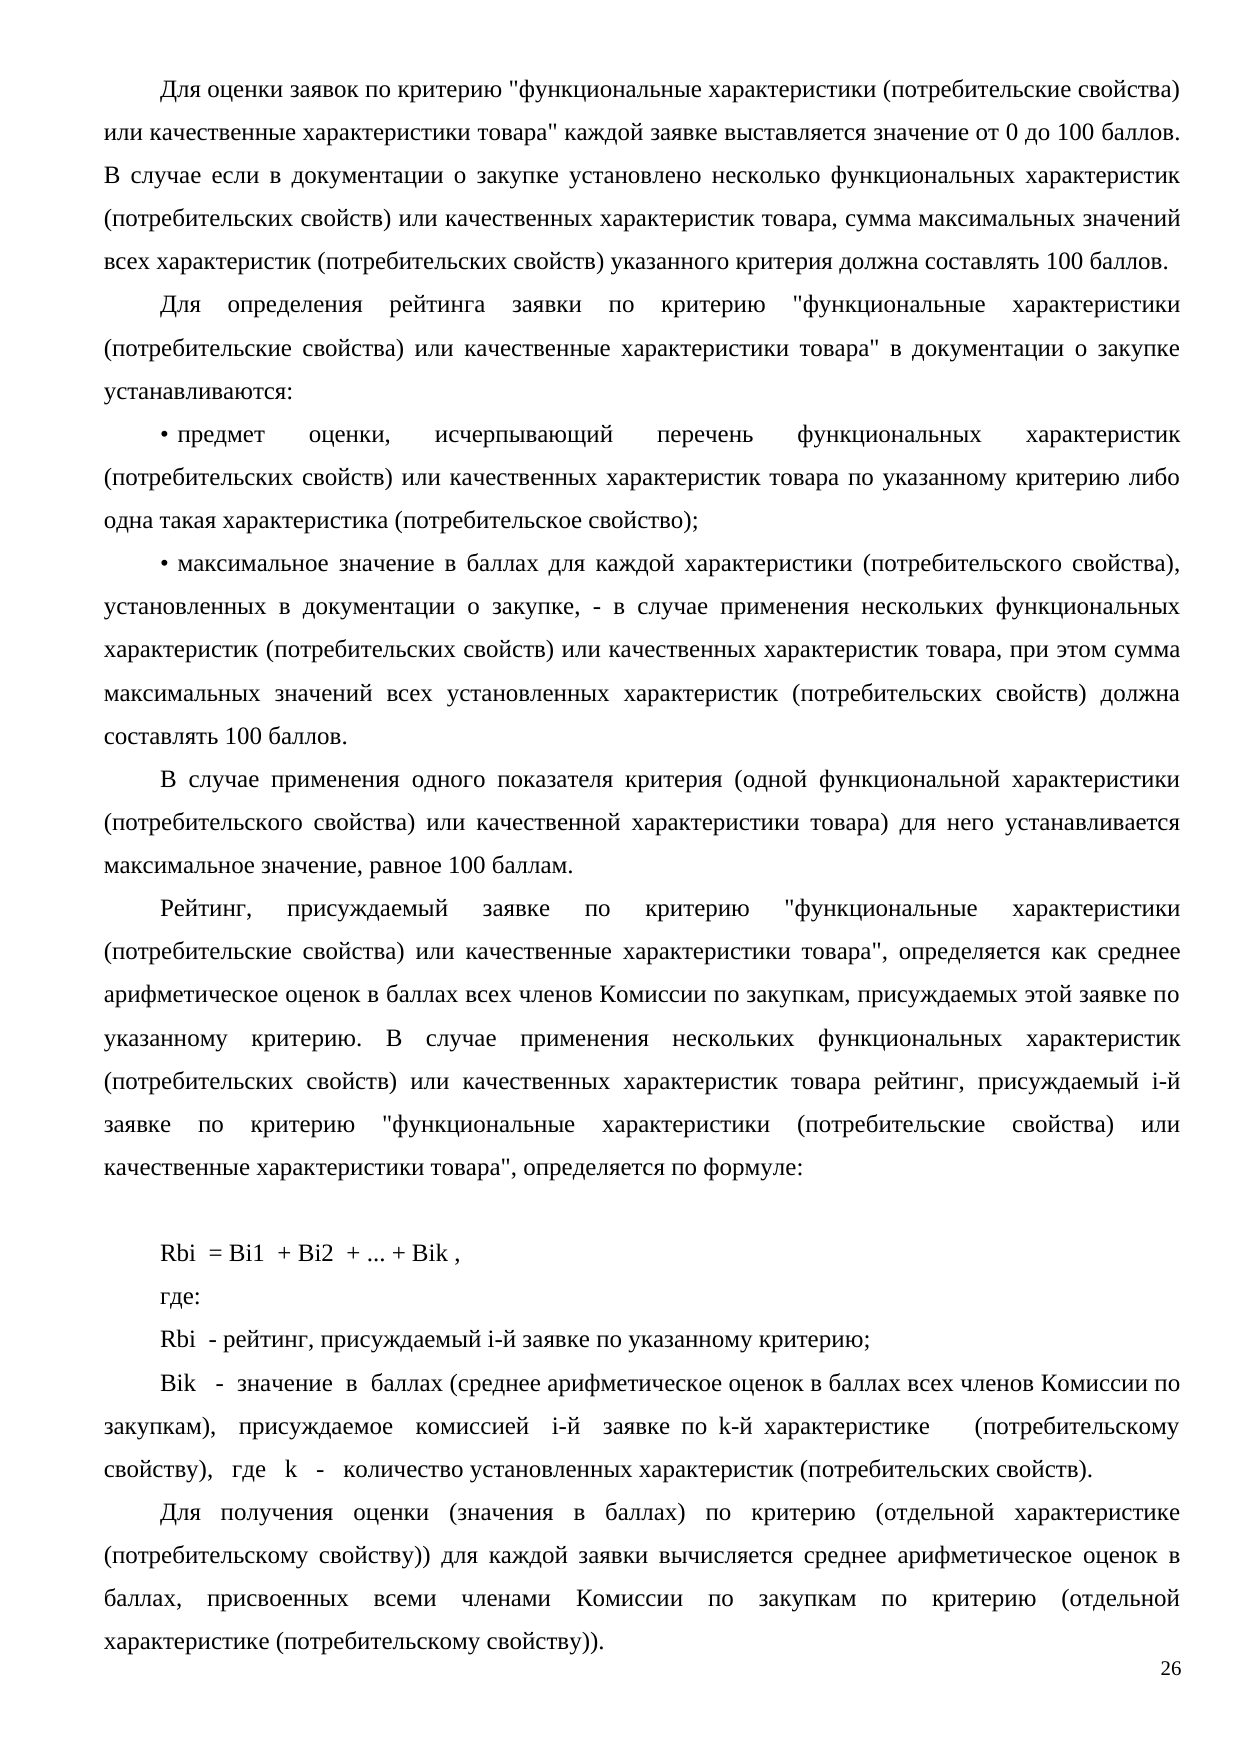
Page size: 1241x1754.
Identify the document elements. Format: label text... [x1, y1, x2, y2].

text В случае применения одного показателя критерия (одной функциональной характеристики (потребительского свойства) или качественной характеристики товара) для него устанавливается максимальное значение, равное 100 баллам. [103, 764, 1181, 879]
text Для оценки заявок по критерию "функциональные характеристики (потребительские свойства) или качественные характеристики товара" каждой заявке выставляется значение от 0 до 100 баллов. В случае если в документации о закупке установлено несколько функциональных характеристик (потребительских свойств) или качественных характеристик товара, сумма максимальных значений всех характеристик (потребительских свойств) указанного критерия должна составлять 100 баллов. [103, 74, 1181, 275]
text Для получения оценки (значения в баллах) по критерию (отдельной характеристике (потребительскому свойству)) для каждой заявки вычисляется среднее арифметическое оценок в баллах, присвоенных всеми членами Комиссии по закупкам по критерию (отдельной характеристике (потребительскому свойству)). [103, 1497, 1181, 1655]
text • предмет оценки, исчерпывающий перечень функциональных характеристик (потребительских свойств) или качественных характеристик товара по указанному критерию либо одна такая характеристика (потребительское свойство); [103, 419, 1181, 534]
text • максимальное значение в баллах для каждой характеристики (потребительского свойства), установленных в документации о закупке, - в случае применения нескольких функциональных характеристик (потребительских свойств) или качественных характеристик товара, при этом сумма максимальных значений всех установленных характеристик (потребительских свойств) должна составлять 100 баллов. [103, 548, 1181, 749]
text Для определения рейтинга заявки по критерию "функциональные характеристики (потребительские свойства) или качественные характеристики товара" в документации о закупке устанавливаются: [103, 289, 1181, 404]
text где: [103, 1281, 1181, 1310]
text Rbi = Bi1 + Bi2 + ... + Bik , [103, 1238, 1181, 1267]
text Bik - значение в баллах (среднее арифметическое оценок в баллах всех членов Комиссии по закупкам), присуждаемое комиссией i-й заявке по k-й характеристике (потребительскому свойству), где k - количество установленных характеристик (потребительских свойств). [103, 1368, 1181, 1483]
text Рейтинг, присуждаемый заявке по критерию "функциональные характеристики (потребительские свойства) или качественные характеристики товара", определяется как среднее арифметическое оценок в баллах всех членов Комиссии по закупкам, присуждаемых этой заявке по указанному критерию. В случае применения нескольких функциональных характеристик (потребительских свойств) или качественных характеристик товара рейтинг, присуждаемый i-й заявке по критерию "функциональные характеристики (потребительские свойства) или качественные характеристики товара", определяется по формуле: [103, 893, 1181, 1181]
text Rbi - рейтинг, присуждаемый i-й заявке по указанному критерию; [103, 1324, 1181, 1353]
